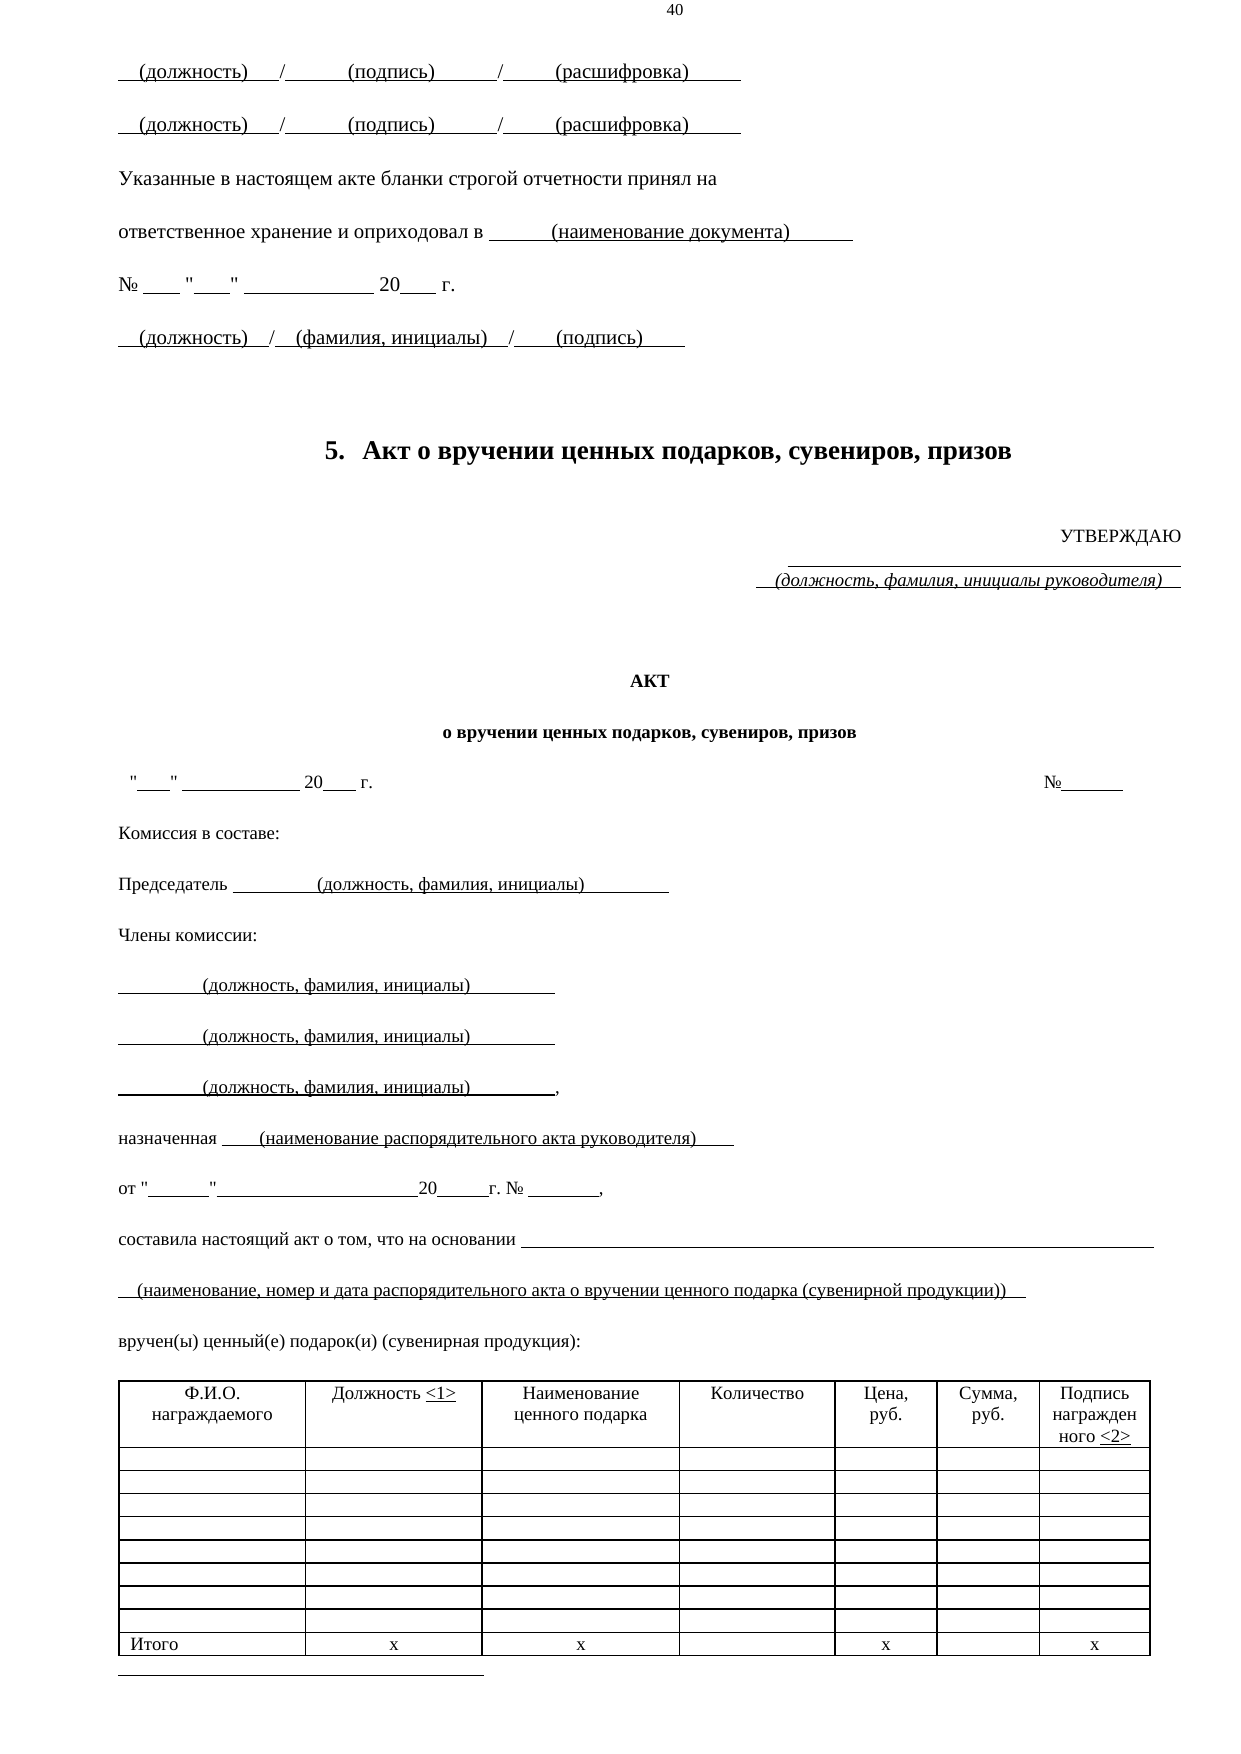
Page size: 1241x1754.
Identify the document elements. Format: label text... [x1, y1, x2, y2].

table_cell [938, 1587, 1039, 1608]
text Члены комиссии: [118, 924, 1181, 945]
list Акт о вручении ценных подарков, сувениров, призов [156, 434, 1181, 465]
table_cell [483, 1471, 679, 1493]
text № " " 20 г. [118, 272, 1181, 296]
table_cell [1040, 1448, 1149, 1469]
table_cell [680, 1587, 834, 1608]
table_cell [938, 1471, 1039, 1493]
table_cell [1040, 1471, 1149, 1493]
table_cell [836, 1471, 936, 1493]
text составила настоящий акт о том, что на основании [118, 1228, 1181, 1249]
table_cell [120, 1587, 305, 1608]
table_cell [306, 1471, 481, 1493]
table_cell [1040, 1610, 1149, 1631]
table_cell [836, 1564, 936, 1585]
text Комиссия в составе: [118, 822, 1181, 844]
text вручен(ы) ценный(е) подарок(и) (сувенирная продукция): [118, 1329, 1181, 1351]
table_cell x [306, 1633, 481, 1654]
table_cell [306, 1541, 481, 1562]
table_cell [836, 1517, 936, 1539]
table_cell [1040, 1541, 1149, 1562]
text АКТ [118, 670, 1181, 692]
table_cell [836, 1448, 936, 1469]
table_cell [306, 1564, 481, 1585]
table_cell [680, 1517, 834, 1539]
table_cell [1040, 1494, 1149, 1516]
table_cell [938, 1541, 1039, 1562]
table_cell [483, 1610, 679, 1631]
table_header Сумма, руб. [938, 1382, 1039, 1446]
text от " " 20 г. № , [118, 1177, 1181, 1199]
table_cell [483, 1564, 679, 1585]
table_header Должность <1> [306, 1382, 481, 1446]
text Указанные в настоящем акте бланки строгой отчетности принял на [118, 166, 1181, 189]
text (должность, фамилия, инициалы) , [118, 1076, 1181, 1097]
table_cell [120, 1610, 305, 1631]
table_cell [938, 1448, 1039, 1469]
table_cell [1040, 1517, 1149, 1539]
table_cell [1040, 1564, 1149, 1585]
table_cell х [483, 1633, 679, 1654]
table_cell [938, 1610, 1039, 1631]
text (должность) / (подпись) / (расшифровка) [118, 112, 1181, 136]
table_cell [306, 1587, 481, 1608]
table_header Наименование ценного подарка [483, 1382, 679, 1446]
table_cell [306, 1494, 481, 1516]
table_cell х [836, 1633, 936, 1654]
table_cell [483, 1494, 679, 1516]
table_cell [120, 1471, 305, 1493]
table_cell [680, 1633, 834, 1654]
table_cell [483, 1541, 679, 1562]
text ответственное хранение и оприходовал в (наименование документа) [118, 219, 1181, 243]
table_cell [120, 1494, 305, 1516]
text УТВЕРЖДАЮ (должность, фамилия, инициалы руководителя) [118, 525, 1181, 590]
table_cell [938, 1633, 1039, 1654]
table_cell Итого [120, 1633, 305, 1654]
text (должность) / (фамилия, инициалы) / (подпись) [118, 325, 1181, 349]
table_header " " 20 г. [118, 771, 1032, 793]
table_cell [680, 1564, 834, 1585]
table_cell [306, 1610, 481, 1631]
table_cell [836, 1610, 936, 1631]
table_cell [120, 1564, 305, 1585]
text (должность, фамилия, инициалы) [118, 974, 1181, 996]
table_cell х [1040, 1633, 1149, 1654]
table_cell [680, 1541, 834, 1562]
table_cell [938, 1517, 1039, 1539]
table_cell [306, 1517, 481, 1539]
text (наименование, номер и дата распорядительного акта о вручении ценного подарка (сувенирной продукции)) [118, 1279, 1181, 1300]
table_cell [1040, 1587, 1149, 1608]
table_cell [483, 1587, 679, 1608]
table_cell [680, 1494, 834, 1516]
table_cell [306, 1448, 481, 1469]
table_header Подпись награжденного <2> [1040, 1382, 1149, 1446]
table_cell [483, 1448, 679, 1469]
text Председатель (должность, фамилия, инициалы) [118, 873, 1181, 894]
text (должность, фамилия, инициалы) [118, 1025, 1181, 1047]
text (должность) / (подпись) / (расшифровка) [118, 59, 1181, 83]
table_header Ф.И.О. награждаемого [120, 1382, 305, 1446]
table_cell [680, 1471, 834, 1493]
table_cell [836, 1541, 936, 1562]
text о вручении ценных подарков, сувениров, призов [118, 721, 1181, 742]
table_header № [1032, 771, 1181, 793]
table_cell [938, 1564, 1039, 1585]
table_cell [836, 1587, 936, 1608]
table_cell [836, 1494, 936, 1516]
text назначенная (наименование распорядительного акта руководителя) [118, 1127, 1181, 1148]
table_cell [120, 1541, 305, 1562]
table_cell [120, 1517, 305, 1539]
table_cell [680, 1448, 834, 1469]
table_cell [938, 1494, 1039, 1516]
table_header Цена, руб. [836, 1382, 936, 1446]
table_cell [483, 1517, 679, 1539]
table_cell [680, 1610, 834, 1631]
table_header Количество [680, 1382, 834, 1446]
table_cell [120, 1448, 305, 1469]
